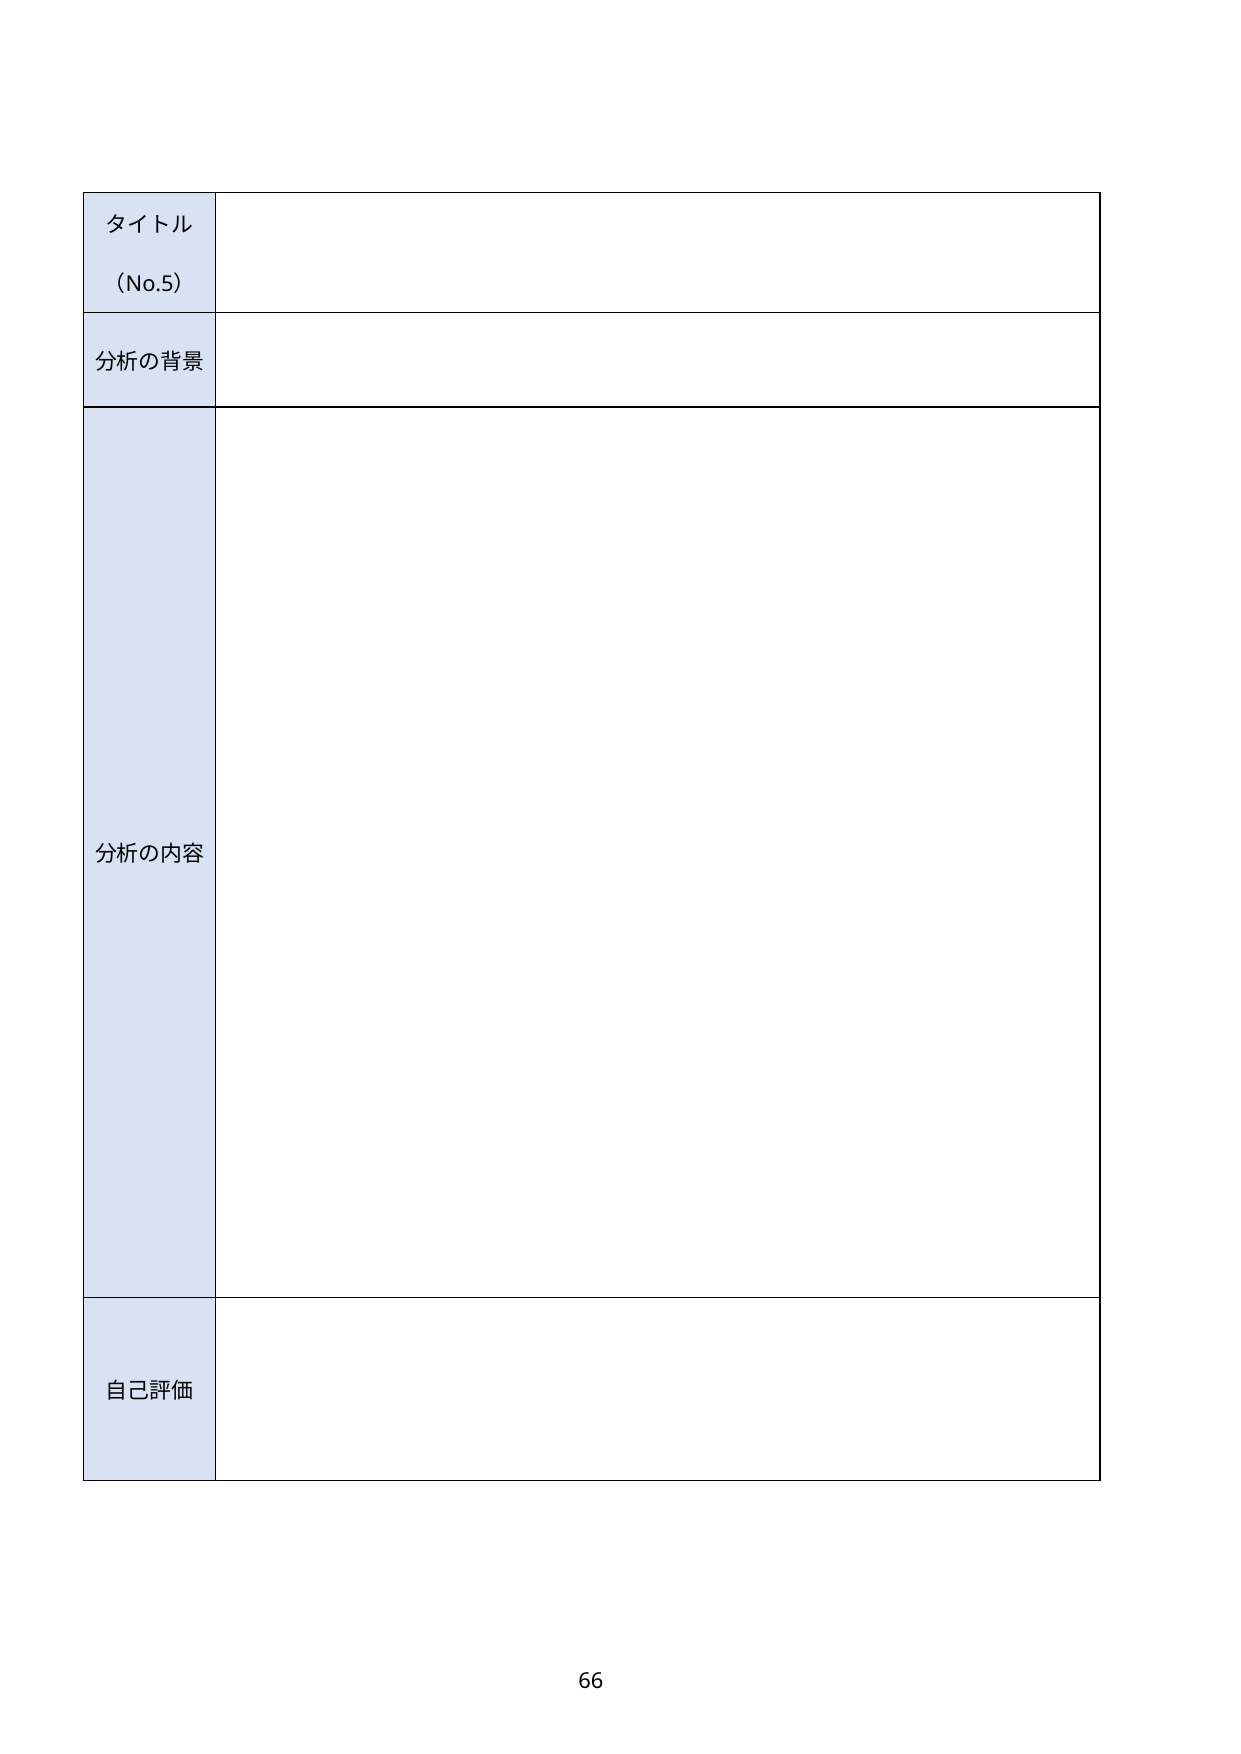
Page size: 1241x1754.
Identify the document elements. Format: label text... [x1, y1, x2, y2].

table_cell 分析の背景 [84, 313, 215, 406]
table_header タイトル（No.5） [84, 193, 215, 312]
table_cell [216, 1298, 1099, 1480]
table_cell 分析の内容 [84, 408, 215, 1297]
table_cell 自己評価 [84, 1298, 215, 1480]
table_cell [216, 313, 1099, 406]
table_cell [216, 408, 1099, 1297]
table_header [216, 193, 1099, 312]
